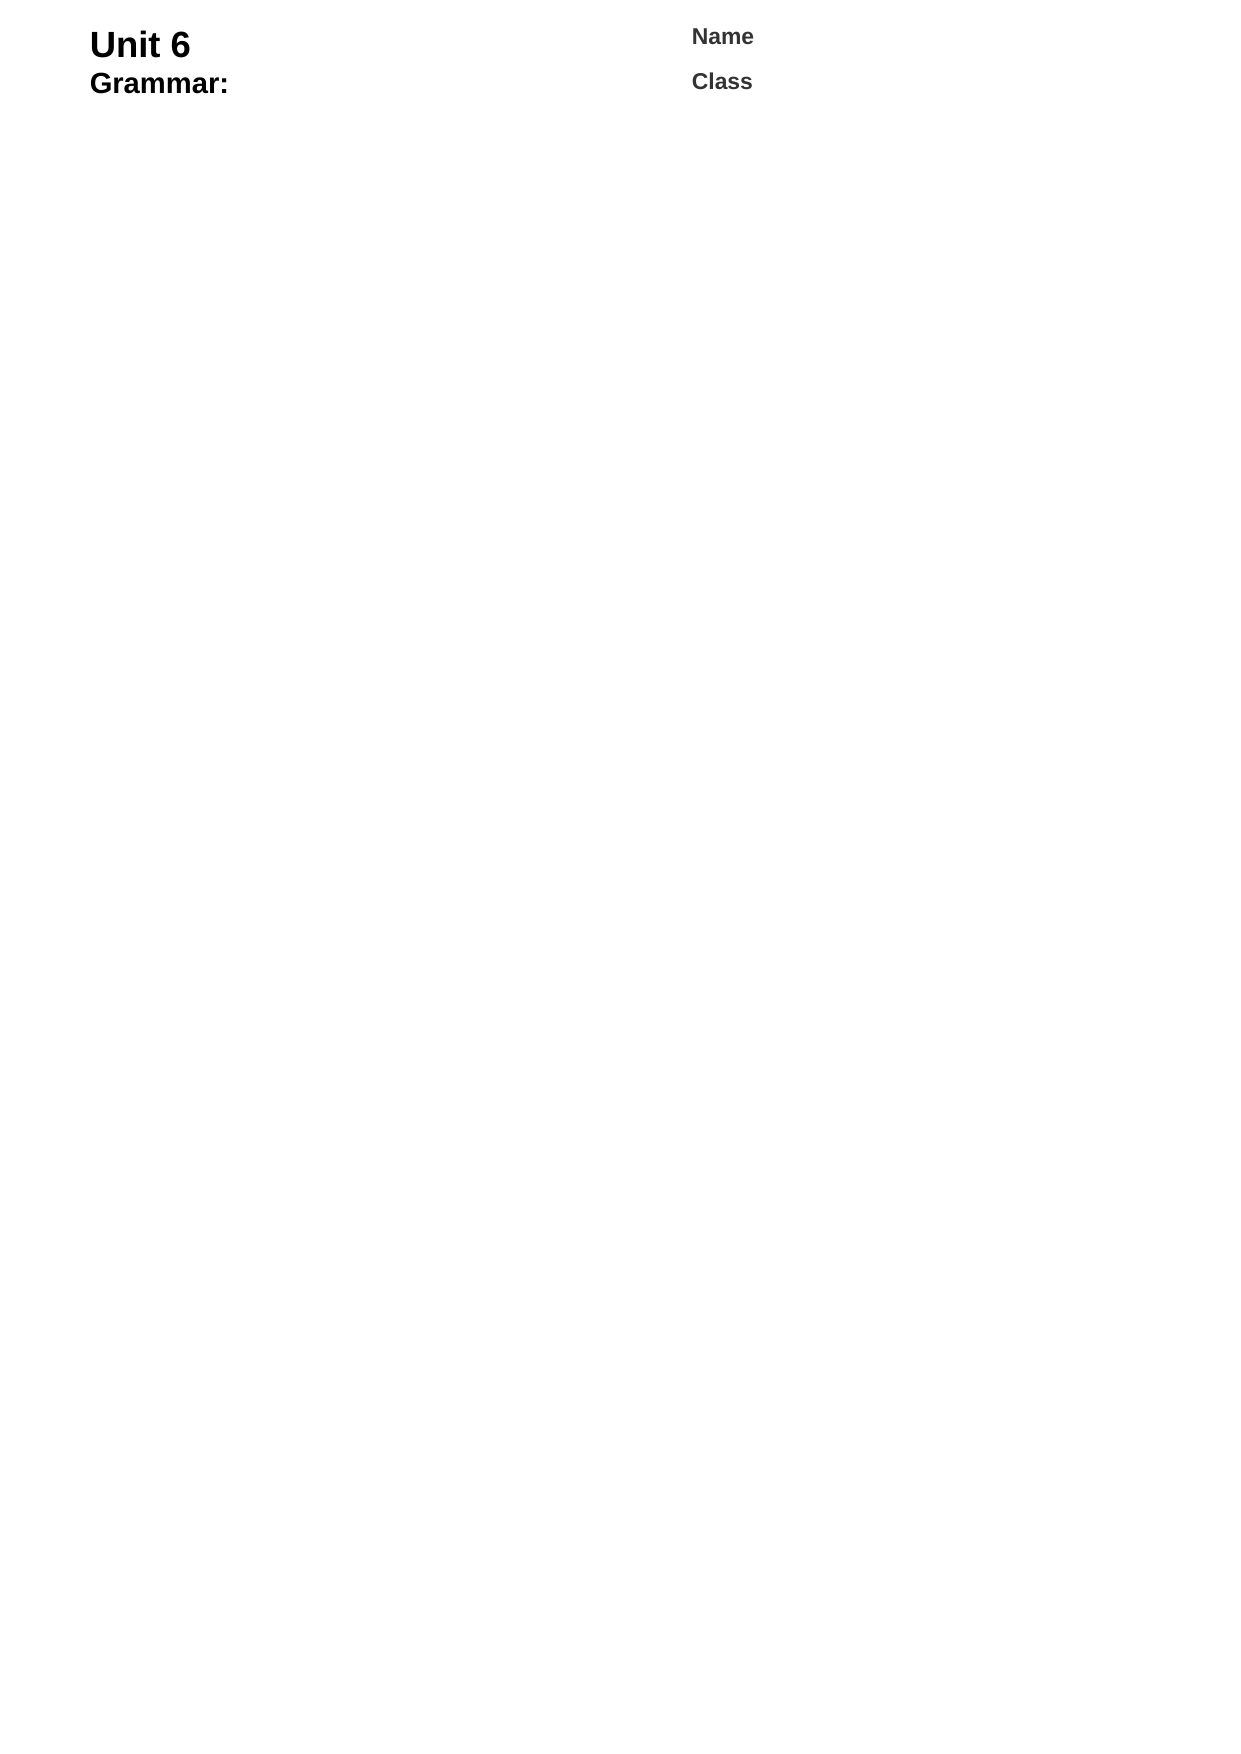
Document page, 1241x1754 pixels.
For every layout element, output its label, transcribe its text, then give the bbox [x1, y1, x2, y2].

text Unit 6 Short Test A Group 2 [89, 23, 617, 65]
text Class [692, 68, 1156, 94]
text Grammar: demonstratives [89, 66, 617, 100]
text Name [692, 23, 1156, 49]
